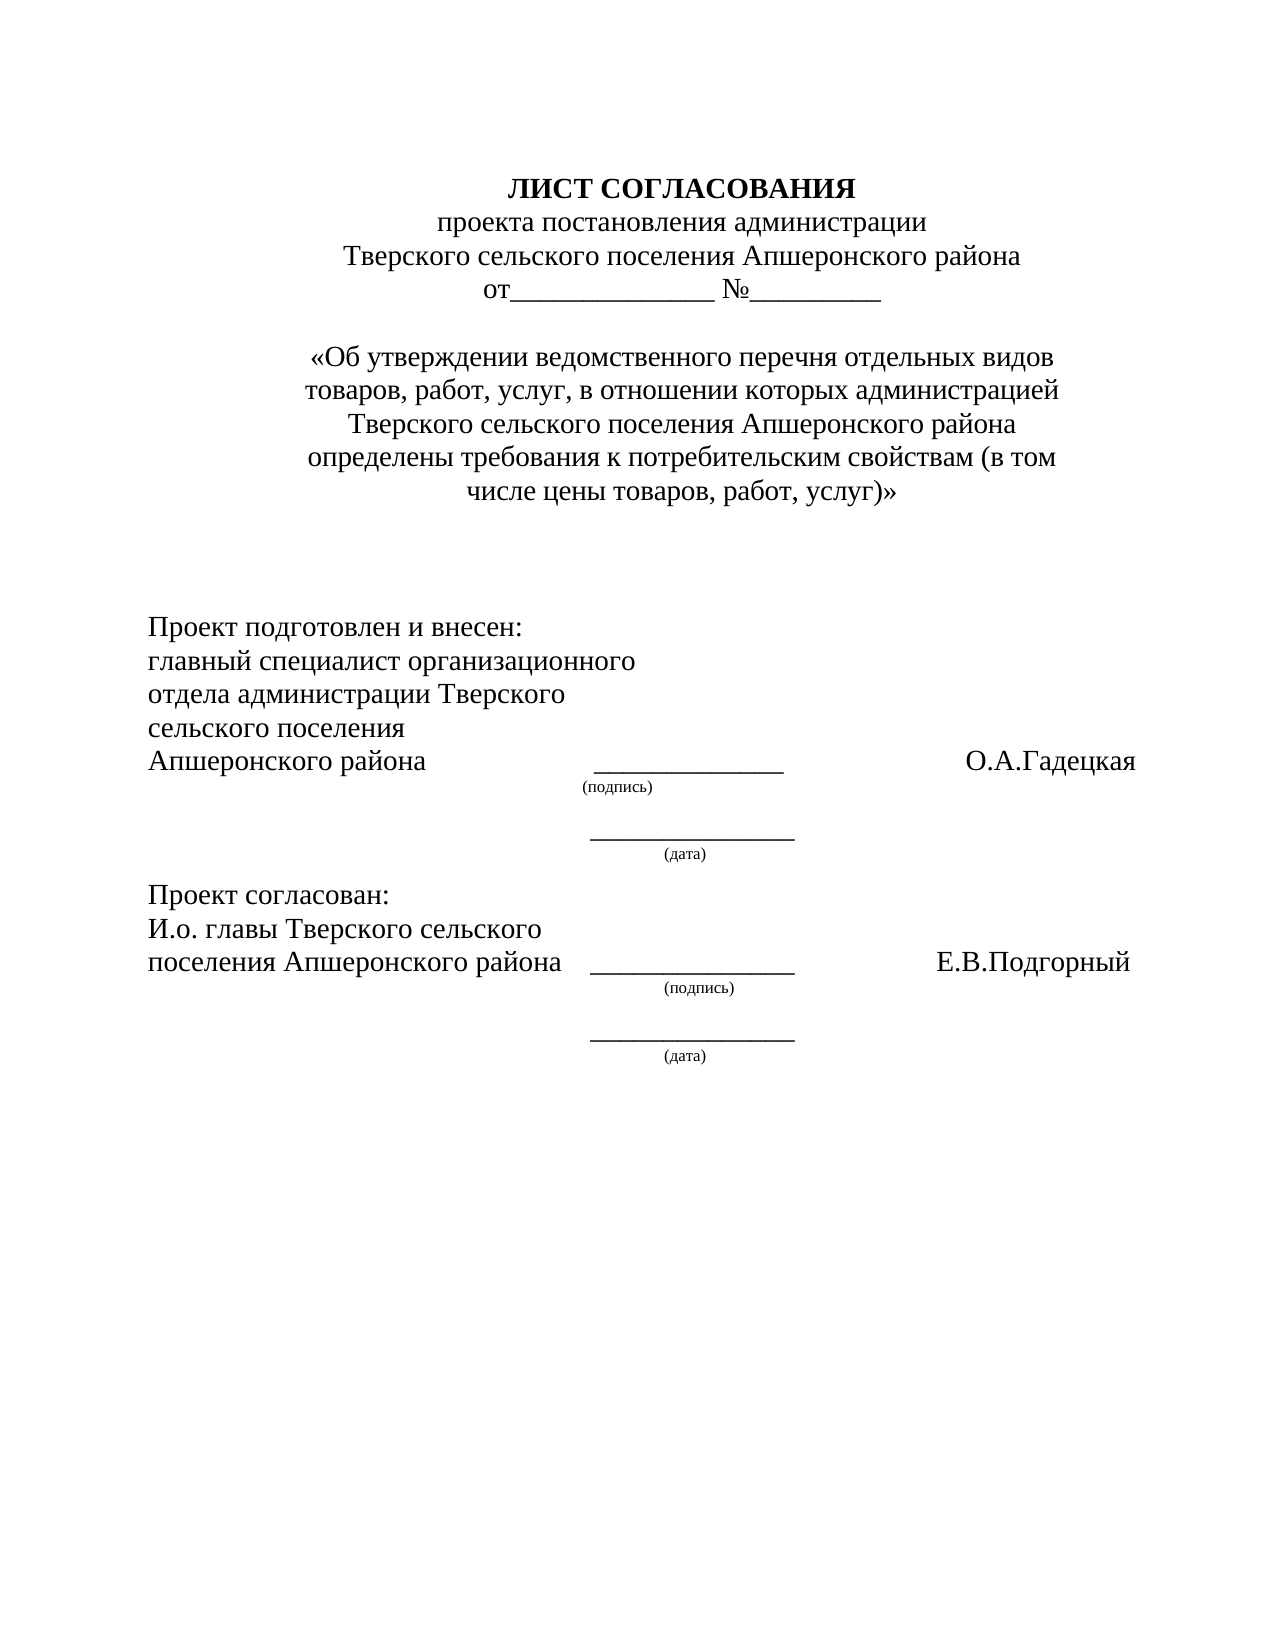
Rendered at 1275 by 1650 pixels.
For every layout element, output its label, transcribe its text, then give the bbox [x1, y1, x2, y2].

text ЛИСТ СОГЛАСОВАНИЯ [148, 171, 1216, 204]
text отдела администрации Тверского [148, 676, 1216, 710]
text определены требования к потребительским свойствам (в том [148, 439, 1216, 473]
text главный специалист организационного [148, 643, 1216, 676]
text Проект подготовлен и внесен: [148, 609, 1216, 643]
text числе цены товаров, работ, услуг)» [148, 473, 1216, 506]
text Апшеронского района _____________ О.А.Гадецкая (подпись) [148, 743, 1216, 810]
text ______________ [148, 810, 1216, 844]
text от______________ №_________ [148, 272, 1216, 305]
text сельского поселения [148, 710, 1216, 743]
text товаров, работ, услуг, в отношении которых администрацией [148, 372, 1216, 406]
text «Об утверждении ведомственного перечня отдельных видов [148, 339, 1216, 372]
text Проект согласован: [148, 877, 1216, 911]
text поселения Апшеронского района ______________ Е.В.Подгорный [148, 944, 1216, 978]
text проекта постановления администрации [148, 204, 1216, 238]
text ______________ [148, 1012, 1216, 1045]
text И.о. главы Тверского сельского [148, 911, 1216, 944]
text (дата) [148, 844, 1216, 877]
text Тверского сельского поселения Апшеронского района [148, 238, 1216, 272]
text Тверского сельского поселения Апшеронского района [148, 406, 1216, 439]
text (дата) [148, 1045, 1216, 1079]
text (подпись) [148, 978, 1216, 1012]
